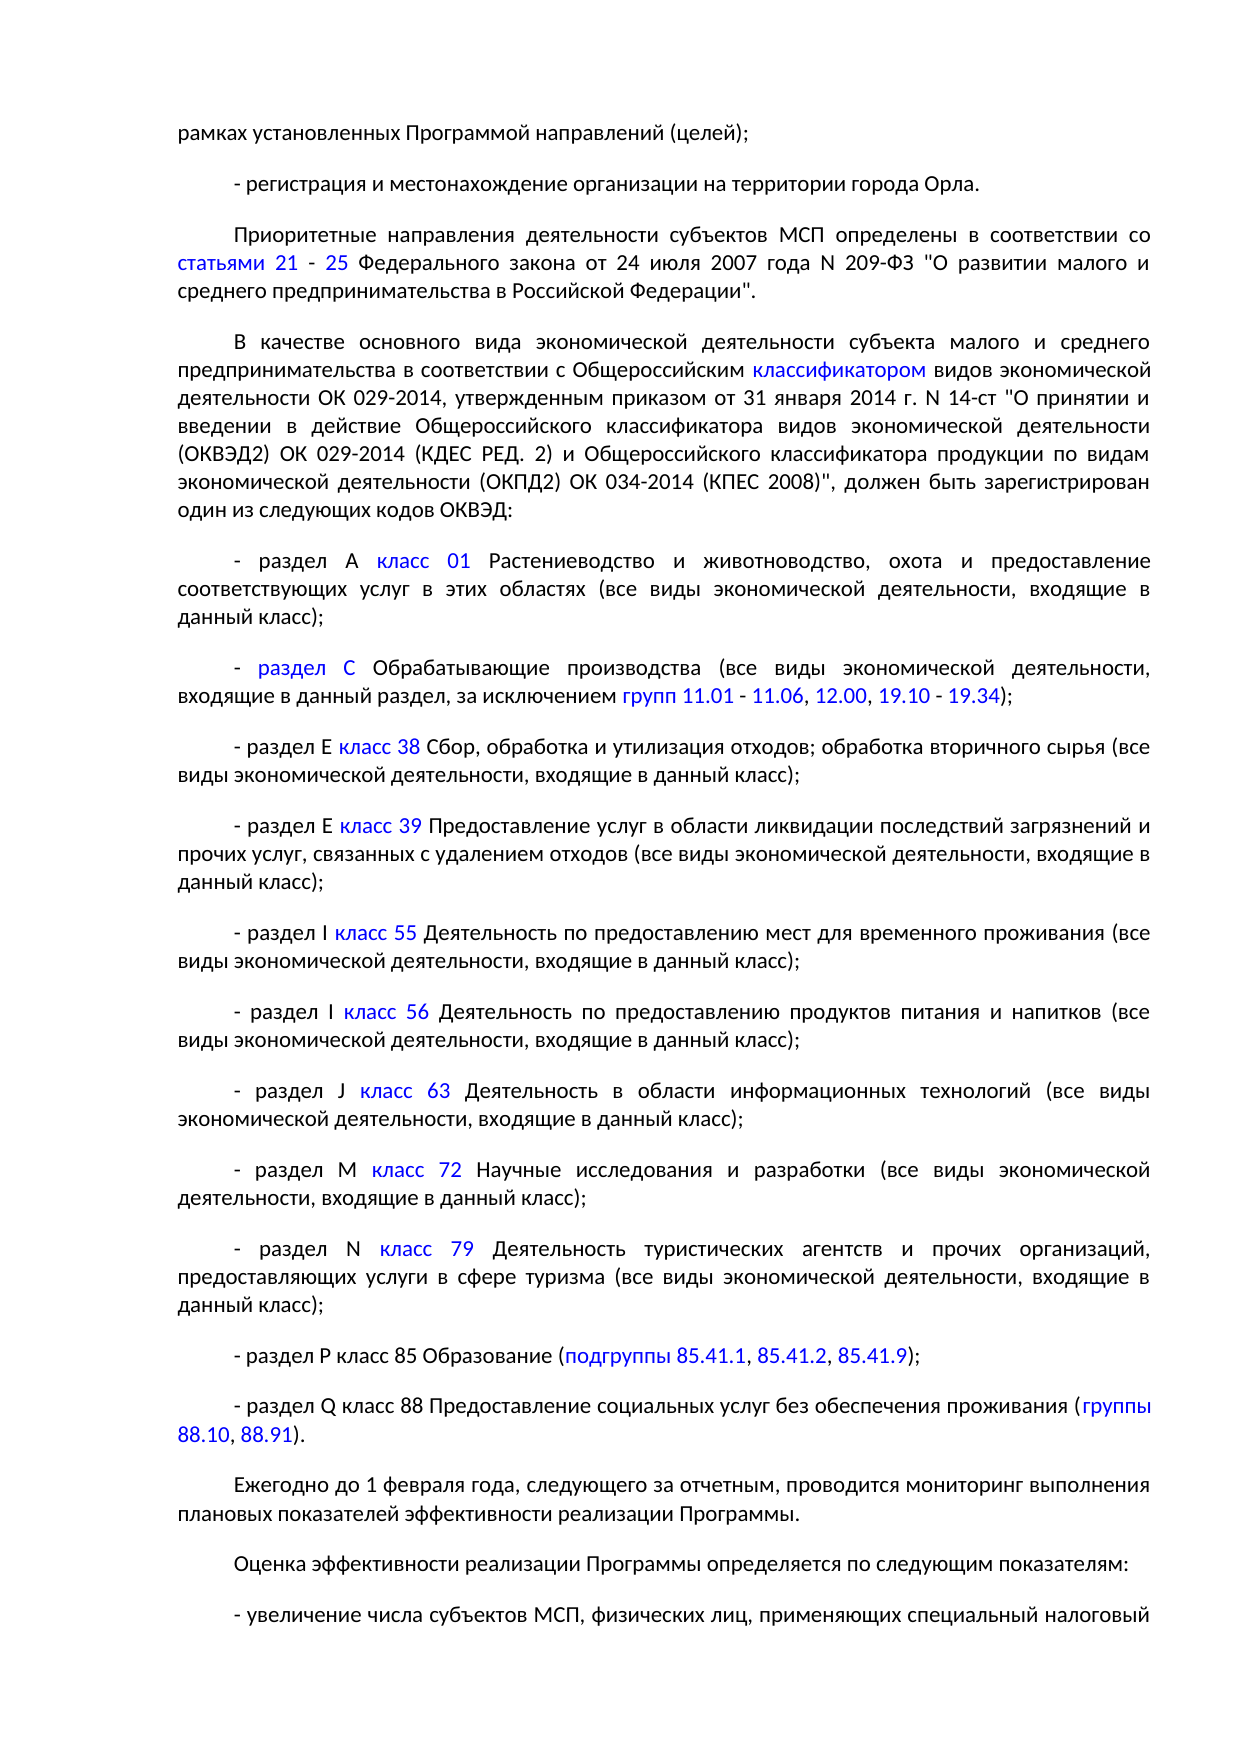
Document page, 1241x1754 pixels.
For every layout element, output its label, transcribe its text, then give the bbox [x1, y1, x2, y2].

text - раздел P класс 85 Образование (подгруппы 85.41.1, 85.41.2, 85.41.9); [177, 1341, 1152, 1369]
text - раздел N класс 79 Деятельность туристических агентств и прочих организаций, предоставляющих услуги в сфере туризма (все виды экономической деятельности, входящие в данный класс); [177, 1234, 1152, 1318]
text - регистрация и местонахождение организации на территории города Орла. [177, 169, 1152, 197]
text В качестве основного вида экономической деятельности субъекта малого и среднего предпринимательства в соответствии с Общероссийским классификатором видов экономической деятельности ОК 029-2014, утвержденным приказом от 31 января 2014 г. N 14-ст "О принятии и введении в действие Общероссийского классификатора видов экономической деятельности (ОКВЭД2) ОК 029-2014 (КДЕС РЕД. 2) и Общероссийского классификатора продукции по видам экономической деятельности (ОКПД2) ОК 034-2014 (КПЕС 2008)", должен быть зарегистрирован один из следующих кодов ОКВЭД: [177, 327, 1152, 523]
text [177, 1601, 1152, 1628]
text - раздел А класс 01 Растениеводство и животноводство, охота и предоставление соответствующих услуг в этих областях (все виды экономической деятельности, входящие в данный класс); [177, 546, 1152, 630]
text - раздел M класс 72 Научные исследования и разработки (все виды экономической деятельности, входящие в данный класс); [177, 1155, 1152, 1211]
text - раздел J класс 63 Деятельность в области информационных технологий (все виды экономической деятельности, входящие в данный класс); [177, 1076, 1152, 1132]
text - раздел Е класс 38 Сбор, обработка и утилизация отходов; обработка вторичного сырья (все виды экономической деятельности, входящие в данный класс); [177, 732, 1152, 788]
text - раздел Е класс 39 Предоставление услуг в области ликвидации последствий загрязнений и прочих услуг, связанных с удалением отходов (все виды экономической деятельности, входящие в данный класс); [177, 811, 1152, 895]
text - раздел I класс 55 Деятельность по предоставлению мест для временного проживания (все виды экономической деятельности, входящие в данный класс); [177, 918, 1152, 974]
text Оценка эффективности реализации Программы определяется по следующим показателям: [177, 1549, 1152, 1578]
text - раздел I класс 56 Деятельность по предоставлению продуктов питания и напитков (все виды экономической деятельности, входящие в данный класс); [177, 997, 1152, 1053]
text Приоритетные направления деятельности субъектов МСП определены в соответствии со статьями 21 - 25 Федерального закона от 24 июля 2007 года N 209-ФЗ "О развитии малого и среднего предпринимательства в Российской Федерации". [177, 220, 1152, 304]
text Ежегодно до 1 февраля года, следующего за отчетным, проводится мониторинг выполнения плановых показателей эффективности реализации Программы. [177, 1471, 1152, 1527]
text - раздел С Обрабатывающие производства (все виды экономической деятельности, входящие в данный раздел, за исключением групп 11.01 - 11.06, 12.00, 19.10 - 19.34); [177, 653, 1152, 709]
text - раздел Q класс 88 Предоставление социальных услуг без обеспечения проживания (группы 88.10, 88.91). [177, 1392, 1152, 1448]
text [177, 118, 1152, 146]
